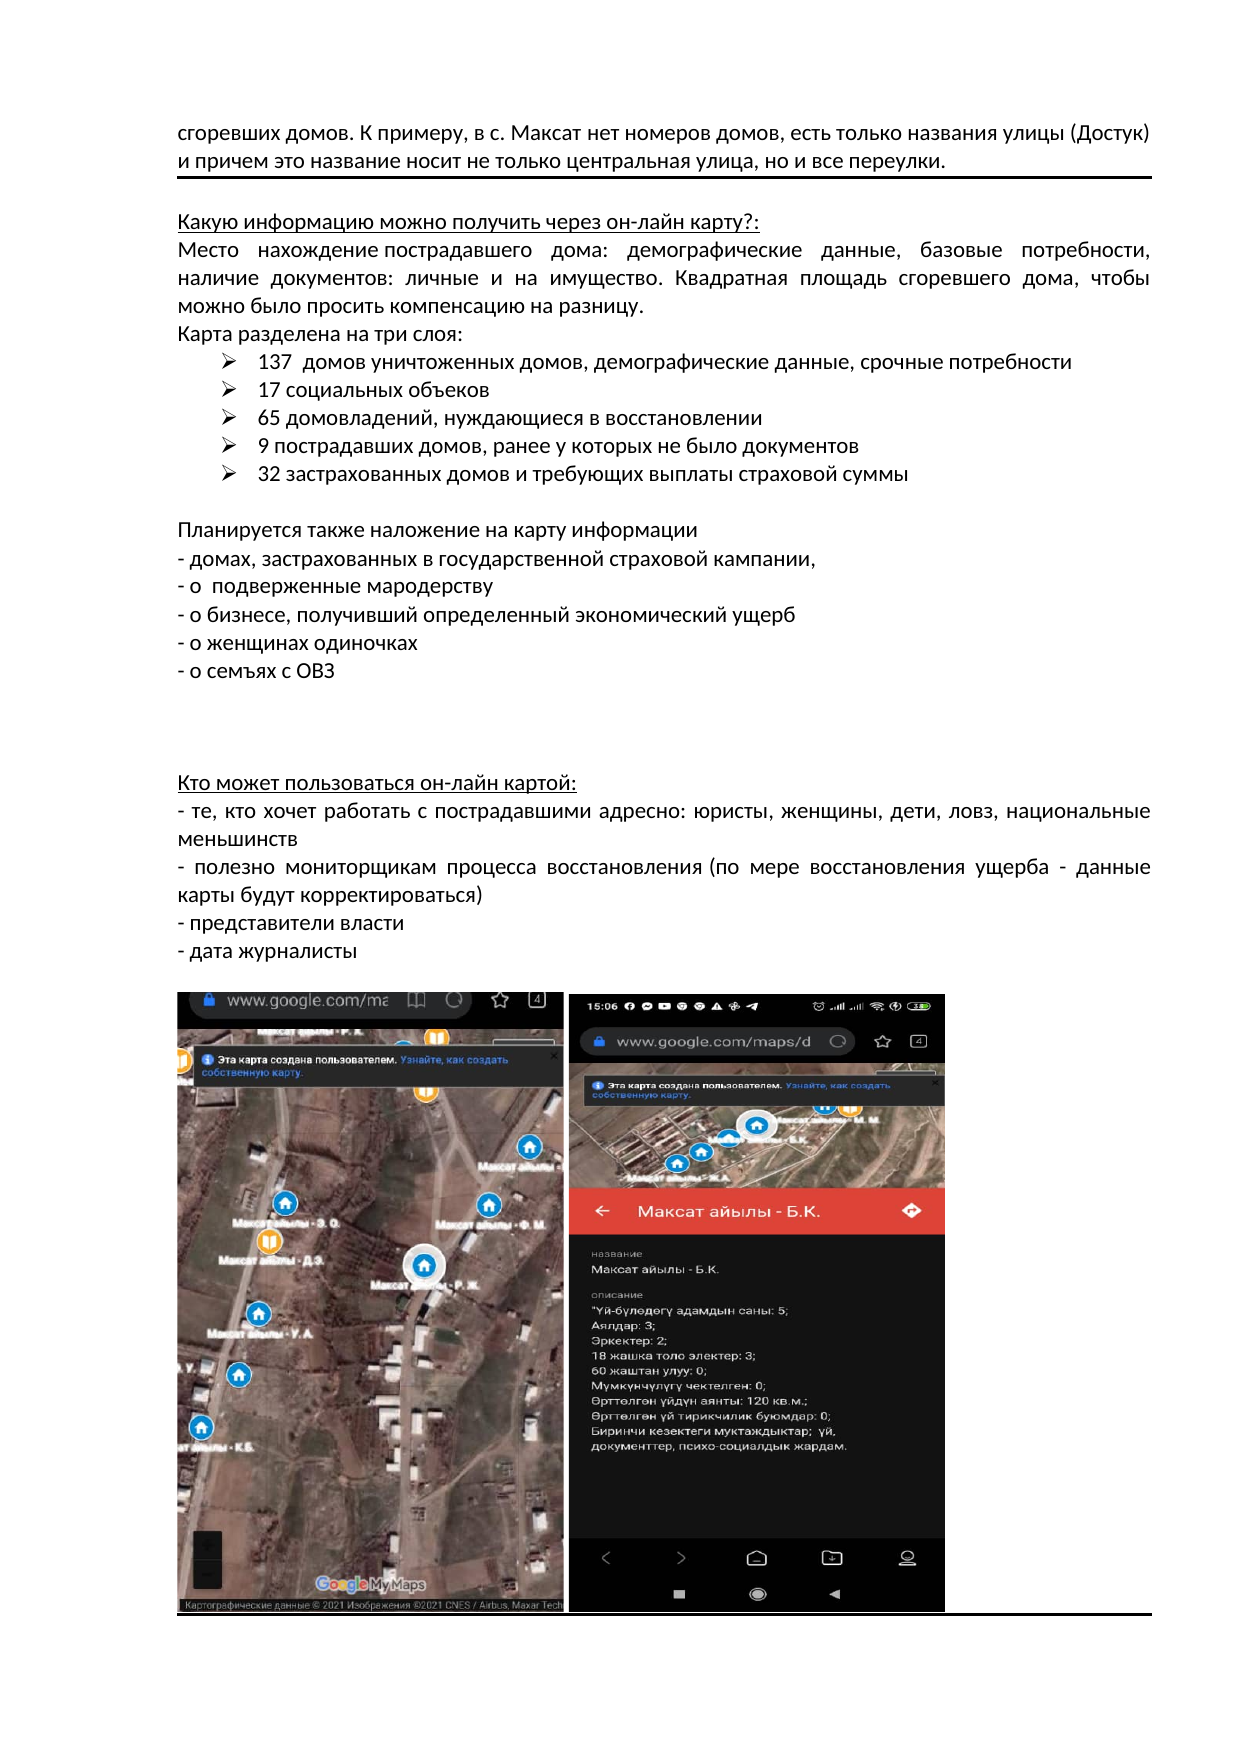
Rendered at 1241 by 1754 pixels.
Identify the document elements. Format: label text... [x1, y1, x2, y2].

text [177, 118, 1152, 176]
list 65 домовладений, нуждающиеся в восстановлении [220, 403, 1152, 432]
list 17 социальных объеков [220, 376, 1152, 403]
list 9 пострадавших домов, ранее у которых не было документов [220, 432, 1152, 459]
text - дата журналисты [177, 936, 1152, 964]
text Место нахождение пострадавшего дома: демографические данные, базовые потребности, наличие документов: личные и на имущество. Квадратная площадь сгоревшего дома, чтобы можно было просить компенсацию на разницу. [177, 235, 1152, 319]
picture [568, 994, 945, 1612]
list 137 домов уничтоженных домов, демографические данные, срочные потребности [220, 347, 1152, 376]
text Карта разделена на три слоя: [177, 319, 1152, 347]
text - домах, застрахованных в государственной страховой кампании, [177, 544, 1152, 572]
text - представители власти [177, 908, 1152, 936]
text - те, кто хочет работать с пострадавшими адресно: юристы, женщины, дети, ловз, национальные меньшинств [177, 796, 1152, 852]
text Кто может пользоваться он-лайн картой: [177, 768, 1152, 796]
text - полезно мониторщикам процесса восстановления (по мере восстановления ущерба - данные карты будут корректироваться) [177, 852, 1152, 908]
list 32 застрахованных домов и требующих выплаты страховой суммы [220, 459, 1152, 488]
picture [177, 992, 564, 1612]
text - о семъях с ОВЗ [177, 656, 1152, 684]
text - о бизнесе, получивший определенный экономический ущерб [177, 600, 1152, 628]
text Какую информацию можно получить через он-лайн карту?: [177, 207, 1152, 235]
text - о подверженные мародерству [177, 572, 1152, 600]
text Планируется также наложение на карту информации [177, 516, 1152, 544]
text - о женщинах одиночках [177, 628, 1152, 656]
